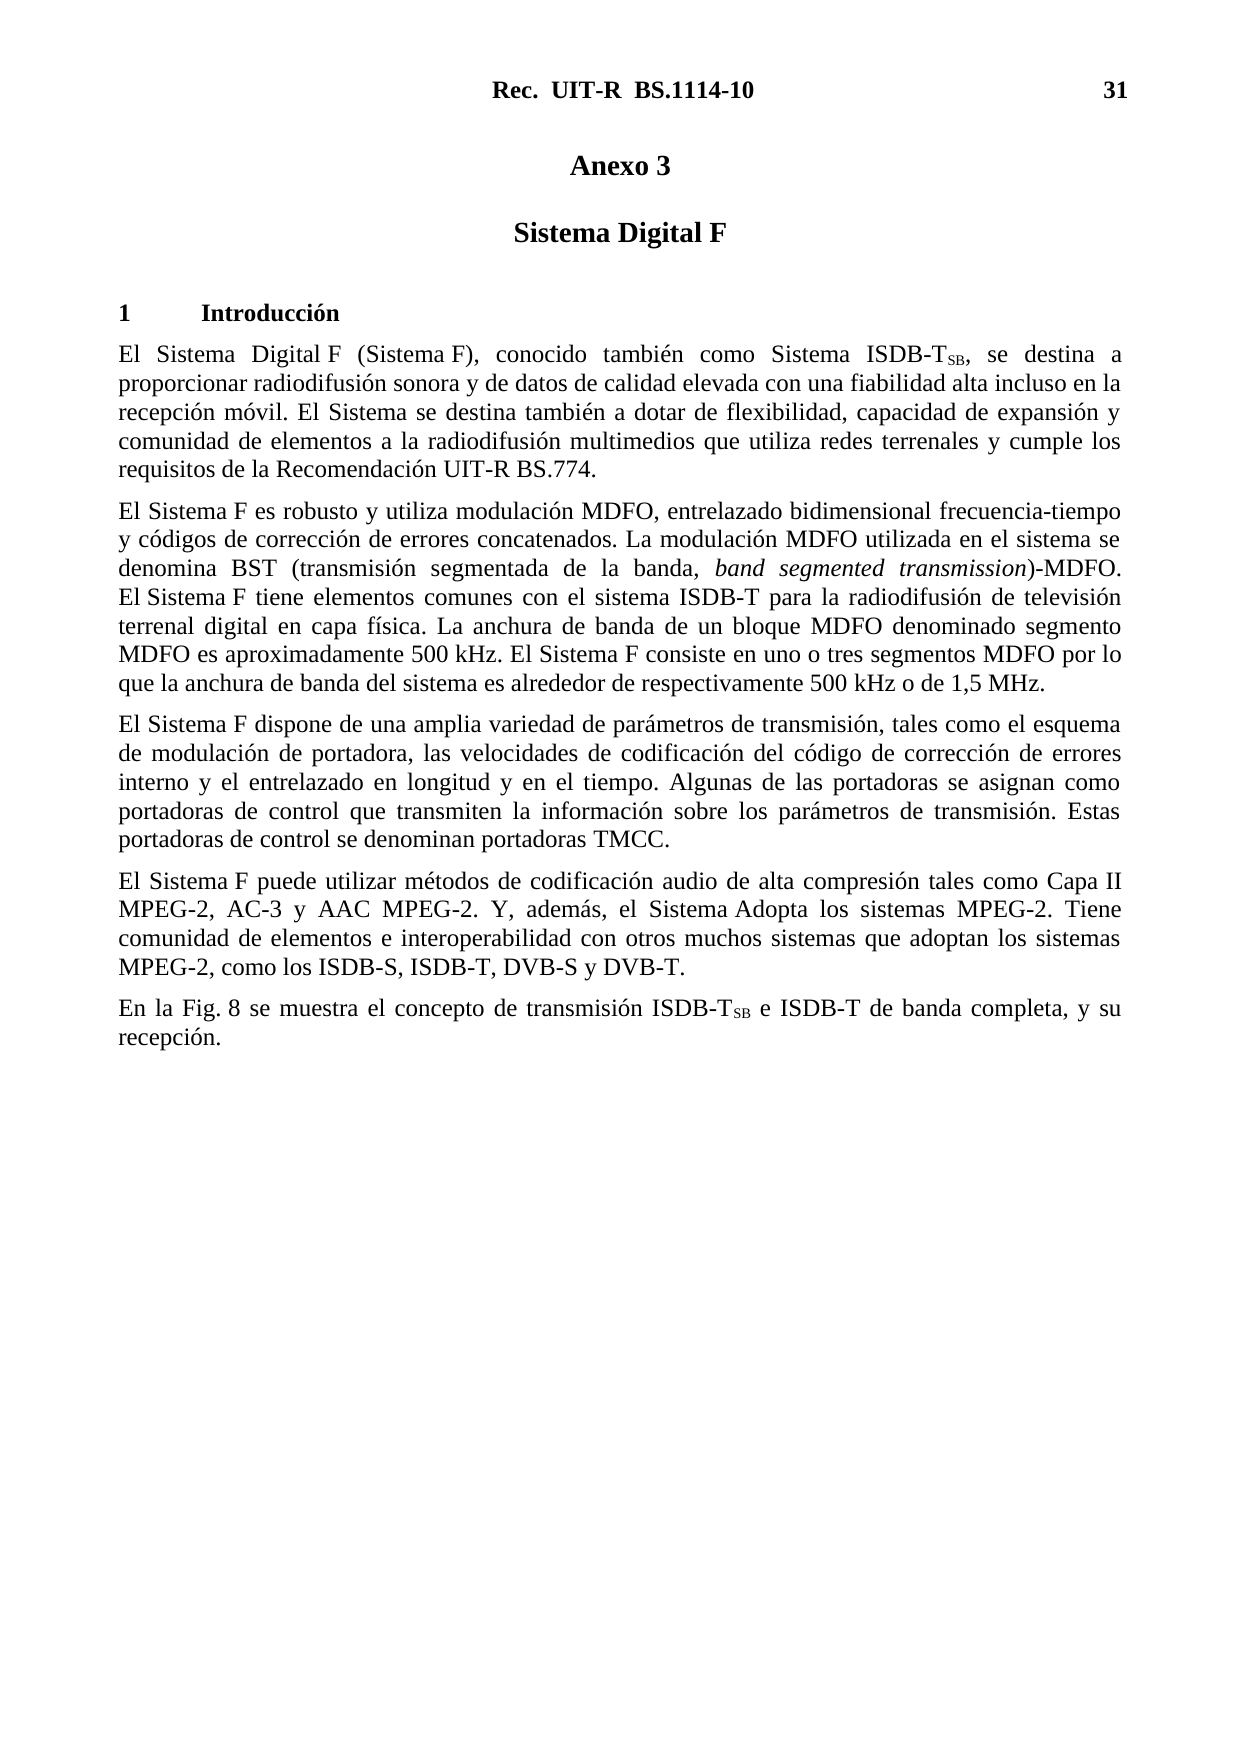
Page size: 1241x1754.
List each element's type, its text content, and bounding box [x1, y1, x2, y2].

text En la Fig. 8 se muestra el concepto de transmisión ISDB-TSB e ISDB-T de banda completa, y su recepción. [118, 993, 1122, 1051]
text El Sistema F puede utilizar métodos de codificación audio de alta compresión tales como Capa II MPEG-2, AC-3 y AAC MPEG-2. Y, además, el Sistema Adopta los sistemas MPEG-2. Tiene comunidad de elementos e interoperabilidad con otros muchos sistemas que adoptan los sistemas MPEG-2, como los ISDB-S, ISDB-T, DVB-S y DVB-T. [118, 866, 1122, 981]
text El Sistema F dispone de una amplia variedad de parámetros de transmisión, tales como el esquema de modulación de portadora, las velocidades de codificación del código de corrección de errores interno y el entrelazado en longitud y en el tiempo. Algunas de las portadoras se asignan como portadoras de control que transmiten la información sobre los parámetros de transmisión. Estas portadoras de control se denominan portadoras TMCC. [118, 709, 1122, 853]
text El Sistema Digital F (Sistema F), conocido también como Sistema ISDB-TSB, se destina a proporcionar radiodifusión sonora y de datos de calidad elevada con una fiabilidad alta incluso en la recepción móvil. El Sistema se destina también a dotar de flexibilidad, capacidad de expansión y comunidad de elementos a la radiodifusión multimedios que utiliza redes terrenales y cumple los requisitos de la Recomendación UIT-R BS.774. [118, 339, 1122, 483]
title Anexo 3 Sistema Digital F [118, 148, 1122, 248]
text El Sistema F es robusto y utiliza modulación MDFO, entrelazado bidimensional frecuencia-tiempo y códigos de corrección de errores concatenados. La modulación MDFO utilizada en el sistema se denomina BST (transmisión segmentada de la banda, band segmented transmission)-MDFO. El Sistema F tiene elementos comunes con el sistema ISDB-T para la radiodifusión de televisión terrenal digital en capa física. La anchura de banda de un bloque MDFO denominado segmento MDFO es aproximadamente 500 kHz. El Sistema F consiste en uno o tres segmentos MDFO por lo que la anchura de banda del sistema es alrededor de respectivamente 500 kHz o de 1,5 MHz. [118, 496, 1122, 697]
subtitle 1 Introducción [118, 298, 1122, 327]
